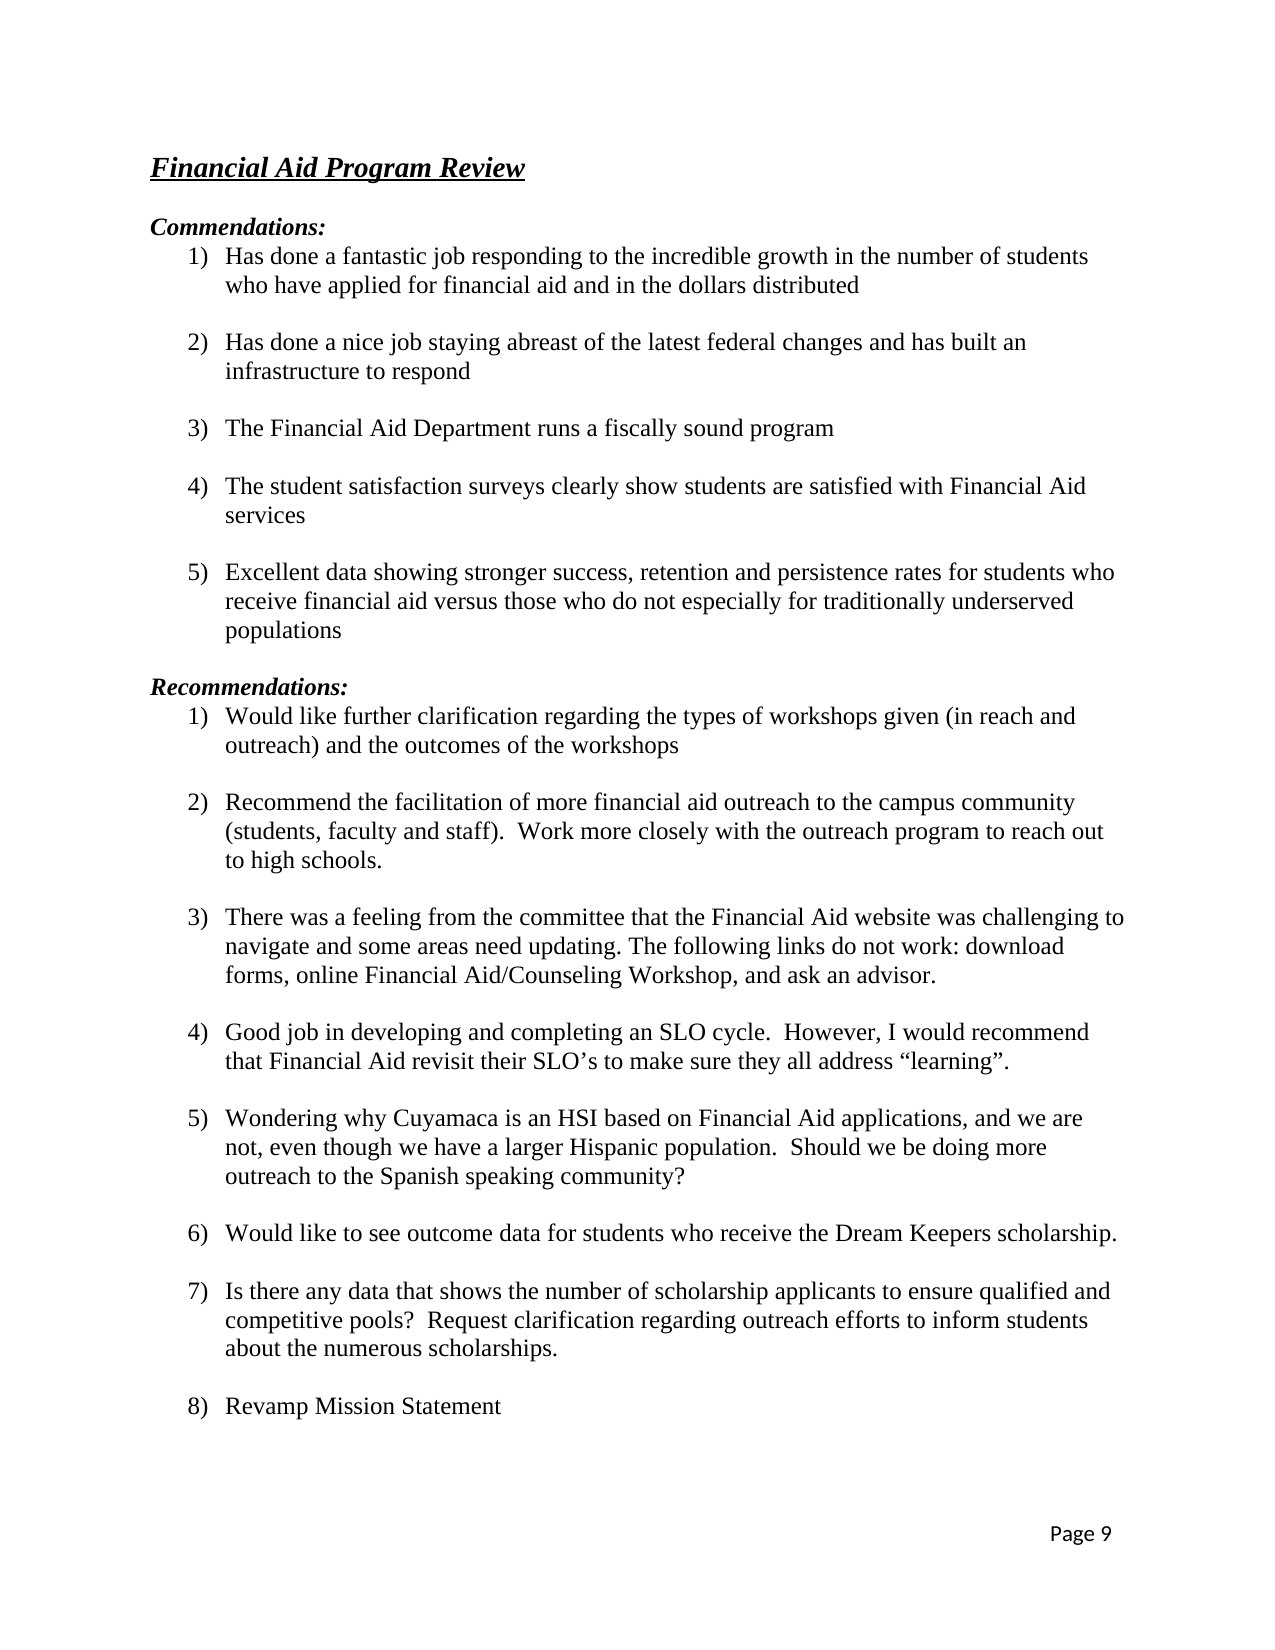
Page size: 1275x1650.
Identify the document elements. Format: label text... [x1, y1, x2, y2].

text Recommendations: [150, 672, 1125, 701]
text Financial Aid Program Review [150, 150, 1125, 183]
list The Financial Aid Department runs a fiscally sound program [187, 413, 1125, 442]
list Excellent data showing stronger success, retention and persistence rates for students who receive financial aid versus those who do not especially for traditionally underserved populations [187, 557, 1125, 643]
list There was a feeling from the committee that the Financial Aid website was challenging to navigate and some areas need updating. The following links do not work: download forms, online Financial Aid/Counseling Workshop, and ask an advisor. [187, 902, 1125, 988]
list Would like further clarification regarding the types of workshops given (in reach and outreach) and the outcomes of the workshops [187, 701, 1125, 758]
list Revamp Mission Statement [187, 1391, 1125, 1420]
list Recommend the facilitation of more financial aid outreach to the campus community (students, faculty and staff). Work more closely with the outreach program to reach out to high schools. [187, 787, 1125, 873]
list Is there any data that shows the number of scholarship applicants to ensure qualified and competitive pools? Request clarification regarding outreach efforts to inform students about the numerous scholarships. [187, 1276, 1125, 1362]
list Wondering why Cuyamaca is an HSI based on Financial Aid applications, and we are not, even though we have a larger Hispanic population. Should we be doing more outreach to the Spanish speaking community? [187, 1103, 1125, 1190]
list The student satisfaction surveys clearly show students are satisfied with Financial Aid services [187, 471, 1125, 528]
list Good job in developing and completing an SLO cycle. However, I would recommend that Financial Aid revisit their SLO’s to make sure they all address “learning”. [187, 1017, 1125, 1075]
list Has done a nice job staying abreast of the latest federal changes and has built an infrastructure to respond [187, 327, 1125, 385]
list Would like to see outcome data for students who receive the Dream Keepers scholarship. [187, 1218, 1125, 1247]
list Has done a fantastic job responding to the incredible growth in the number of students who have applied for financial aid and in the dollars distributed [187, 241, 1125, 298]
text Commendations: [150, 212, 1125, 241]
